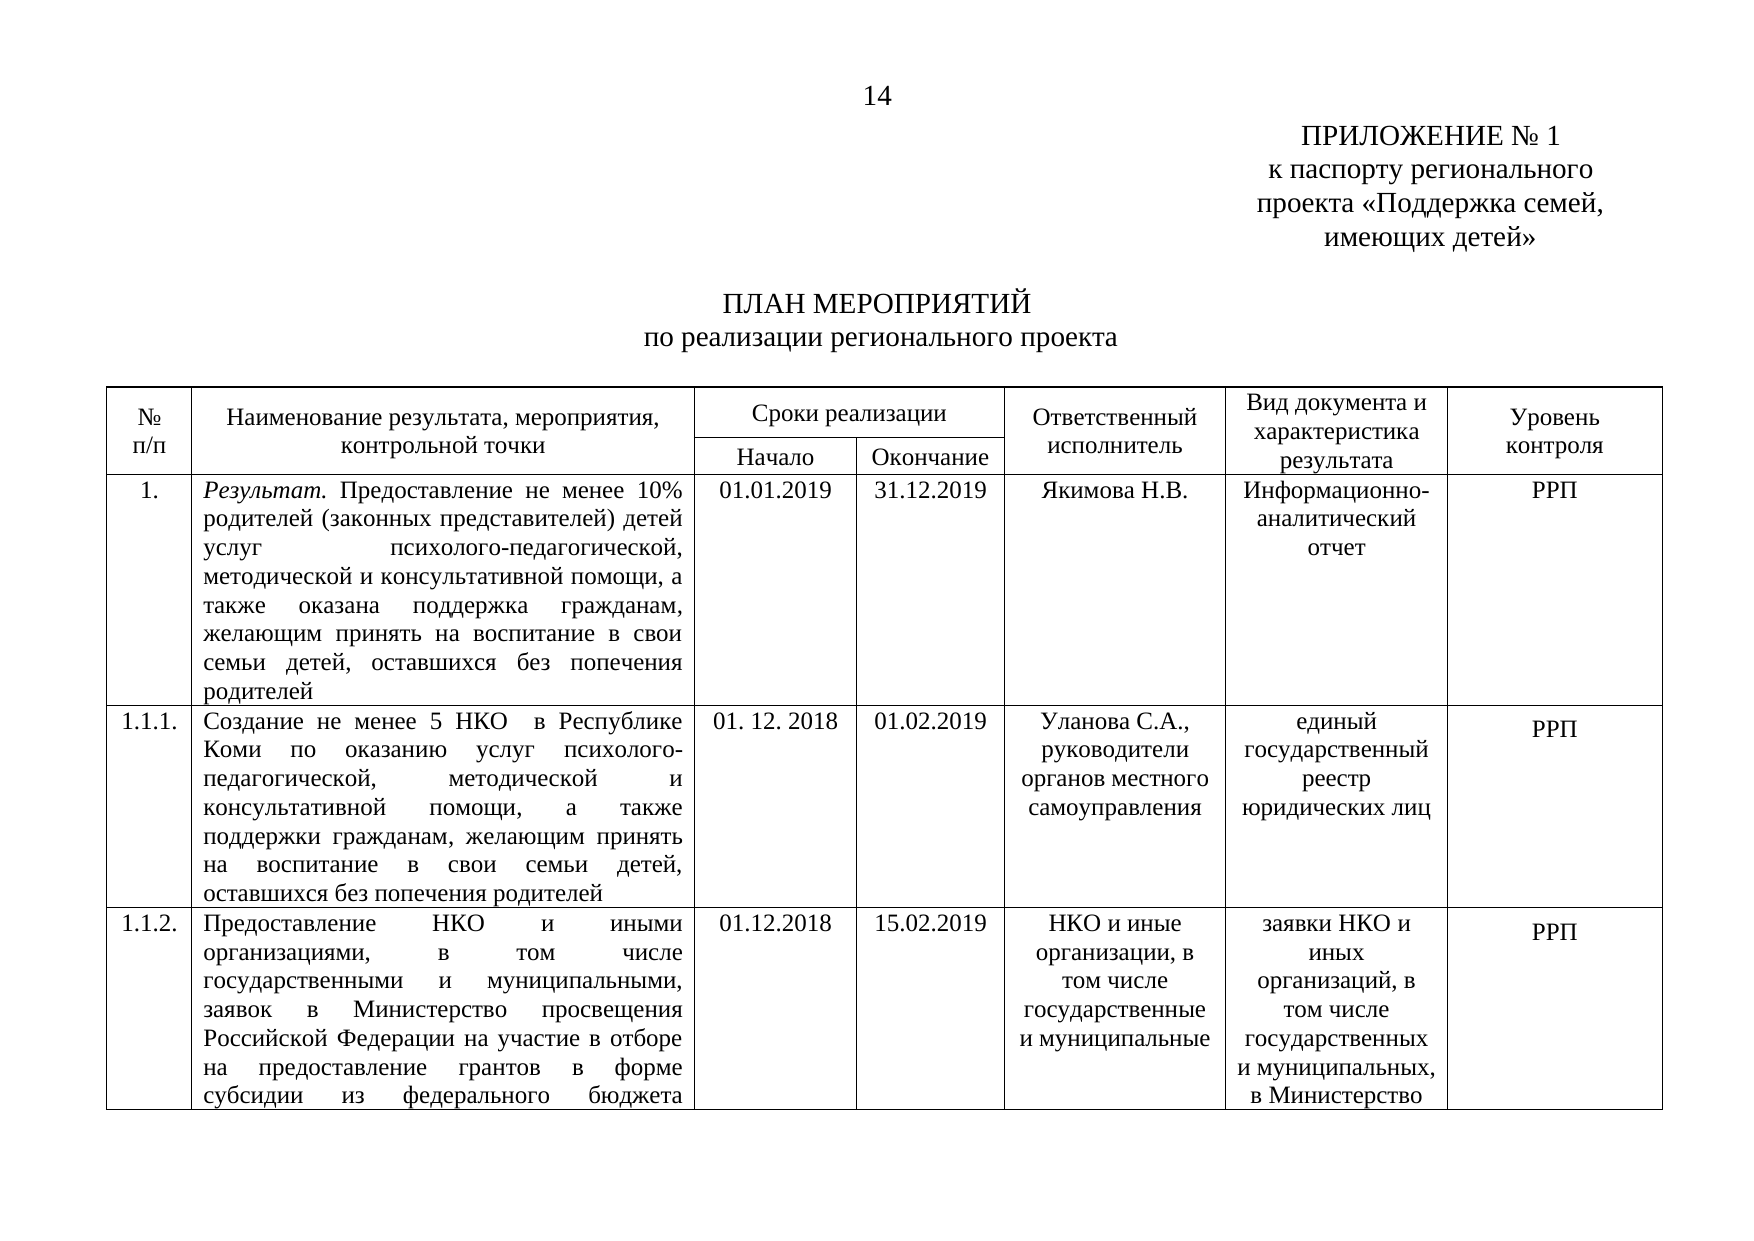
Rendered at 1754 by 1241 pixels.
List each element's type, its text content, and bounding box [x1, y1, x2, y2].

table_cell НКО и иные организации, в том числе государственные и муниципальные [1005, 908, 1225, 1109]
table_cell заявки НКО и иных организаций, в том числе государственных и муниципальных, в Министерство просвещения Российской Федерации в установленном порядке [1226, 908, 1447, 1109]
table_header Наименование результата, мероприятия, контрольной точки [192, 388, 694, 474]
table_cell Результат. Предоставление не менее 10% родителей (законных представителей) детей услуг психолого-педагогической, методической и консультативной помощи, а также оказана поддержка гражданам, желающим принять на воспитание в свои семьи детей, оставшихся без попечения родителей [192, 475, 694, 705]
table_cell РРП [1448, 475, 1662, 705]
table_cell РРП [1448, 908, 1662, 1109]
table_cell 1. [107, 475, 191, 705]
table_cell Уланова С.А., руководители органов местного самоуправления [1005, 706, 1225, 907]
table_cell Создание не менее 5 НКО в Республике Коми по оказанию услуг психолого-педагогической, методической и консультативной помощи, а также поддержки гражданам, желающим принять на воспитание в свои семьи детей, оставшихся без попечения родителей [192, 706, 694, 907]
table_cell Начало [695, 438, 856, 474]
text по реализации регионального проекта [118, 319, 1636, 353]
table_cell 31.12.2019 [857, 475, 1004, 705]
table_cell 1.1.1. [107, 706, 191, 907]
text ПЛАН МЕРОПРИЯТИЙ [118, 286, 1636, 319]
table_cell 1.1.2. [107, 908, 191, 1109]
table_cell Окончание [857, 438, 1004, 474]
table_cell Якимова Н.В. [1005, 475, 1225, 705]
table_cell 01.12.2018 [695, 908, 856, 1109]
table_cell РРП [1448, 706, 1662, 907]
table_cell 01. 12. 2018 [695, 706, 856, 907]
table_header Сроки реализации [695, 388, 1004, 437]
table_header № п/п [107, 388, 191, 474]
table_cell 01.02.2019 [857, 706, 1004, 907]
text ПРИЛОЖЕНИЕ № 1 [1224, 118, 1636, 152]
table_cell единый государственный реестр юридических лиц [1226, 706, 1447, 907]
table_header Вид документа и характеристика результата [1226, 388, 1447, 474]
table_cell Информационно-аналитический отчет [1226, 475, 1447, 705]
table_cell 15.02.2019 [857, 908, 1004, 1109]
text к паспорту регионального проекта «Поддержка семей, имеющих детей» [1224, 152, 1636, 252]
table_header Уровень контроля [1448, 388, 1662, 474]
table_header Ответственный исполнитель [1005, 388, 1225, 474]
table_cell 01.01.2019 [695, 475, 856, 705]
